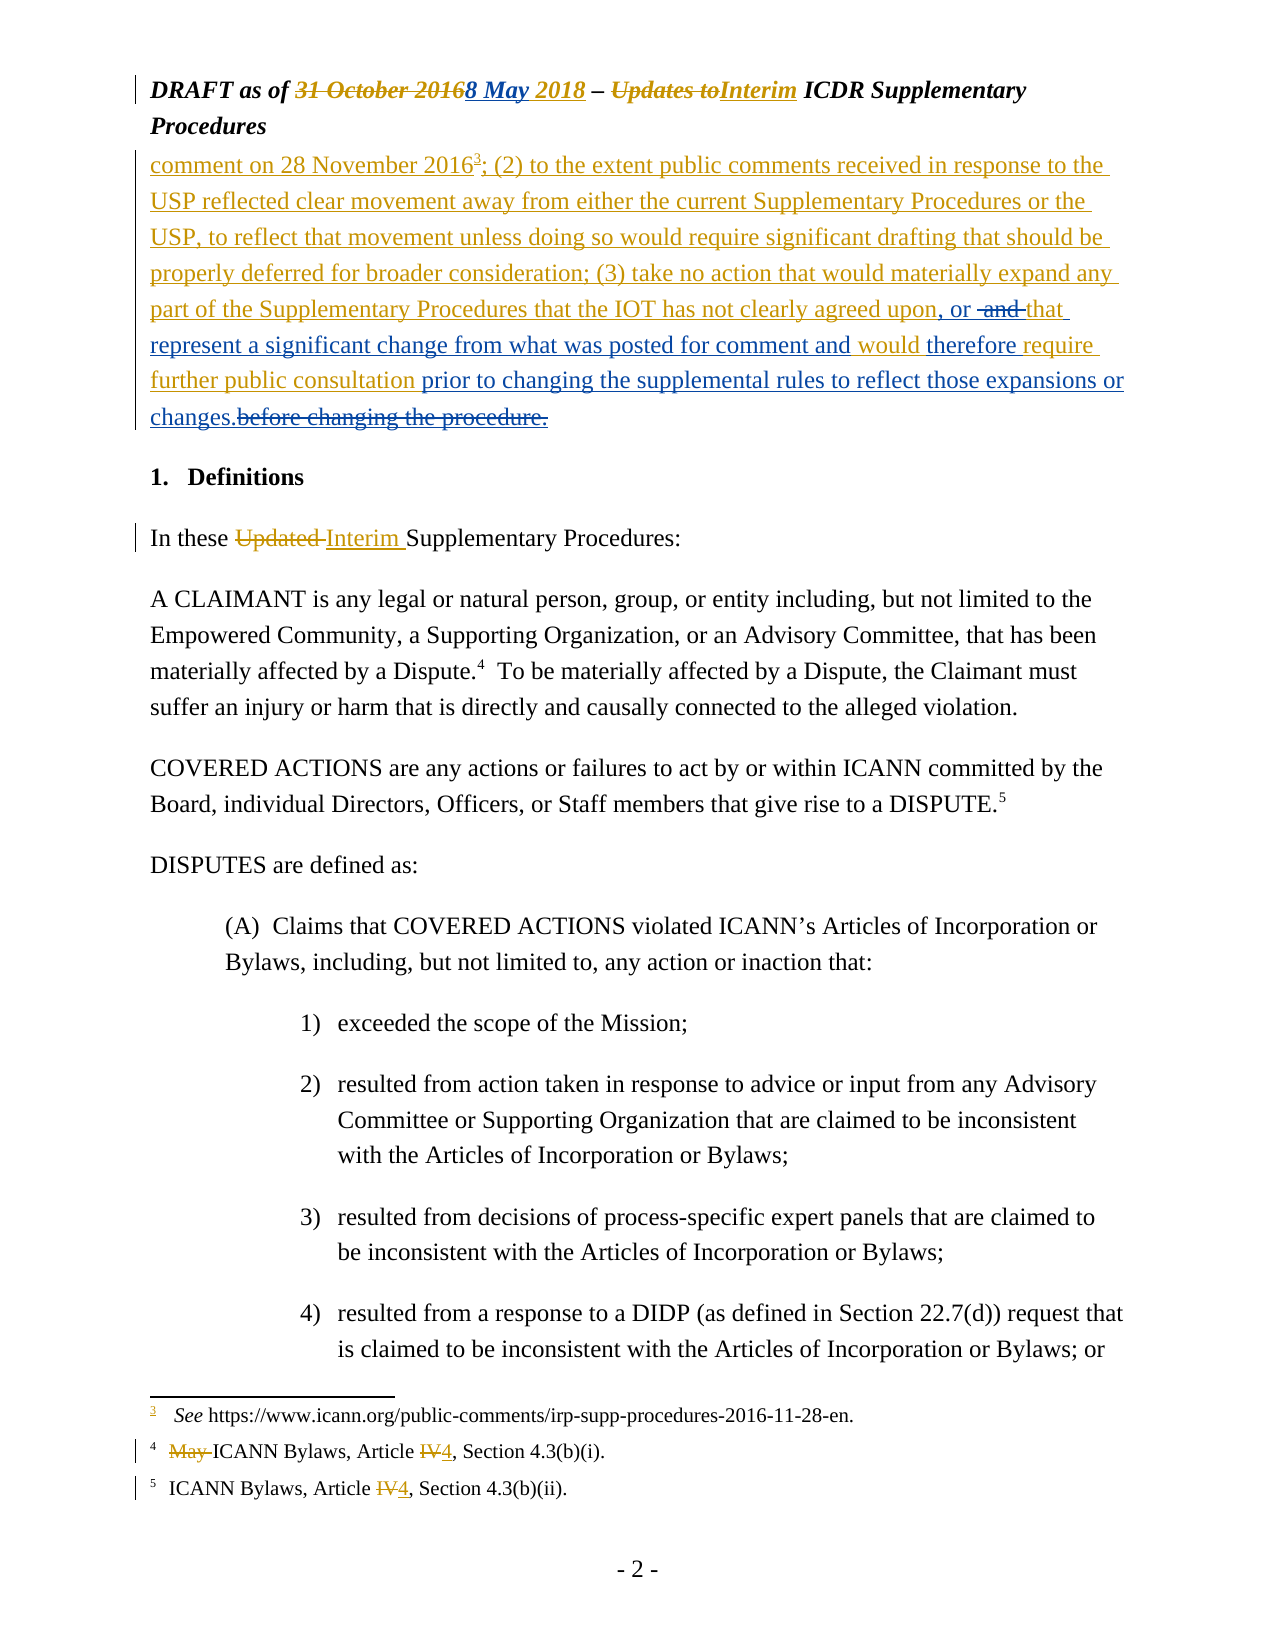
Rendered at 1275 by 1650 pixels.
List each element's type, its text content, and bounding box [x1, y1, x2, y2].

text COVERED ACTIONS are any actions or failures to act by or within ICANN committed by the Board, individual Directors, Officers, or Staff members that give rise to a DISPUTE. [150, 753, 1125, 818]
text resulted from action taken in response to advice or input from any Advisory Committee or Supporting Organization that are claimed to be inconsistent with the Articles of Incorporation or Bylaws; [300, 1069, 1125, 1169]
text Definitions [150, 462, 1125, 491]
text exceeded the scope of the Mission; [300, 1008, 1125, 1037]
text resulted from decisions of process-specific expert panels that are claimed to be inconsistent with the Articles of Incorporation or Bylaws; [300, 1202, 1125, 1266]
text resulted from a response to a DIDP (as defined in Section 22.7(d)) request that is claimed to be inconsistent with the Articles of Incorporation or Bylaws; or [300, 1298, 1125, 1363]
text DISPUTES are defined as: [150, 850, 1125, 879]
text In these Supplementary Procedures: [150, 523, 1125, 552]
text Claims that COVERED ACTIONS violated ICANN’s Articles of Incorporation or Bylaws, including, but not limited to, any action or inaction that: [225, 911, 1125, 976]
text A CLAIMANT is any legal or natural person, group, or entity including, but not limited to the Empowered Community, a Supporting Organization, or an Advisory Committee, that has been materially affected by a Dispute. To be materially affected by a Dispute, the Claimant must suffer an injury or harm that is directly and causally connected to the alleged violation. [150, 584, 1125, 721]
